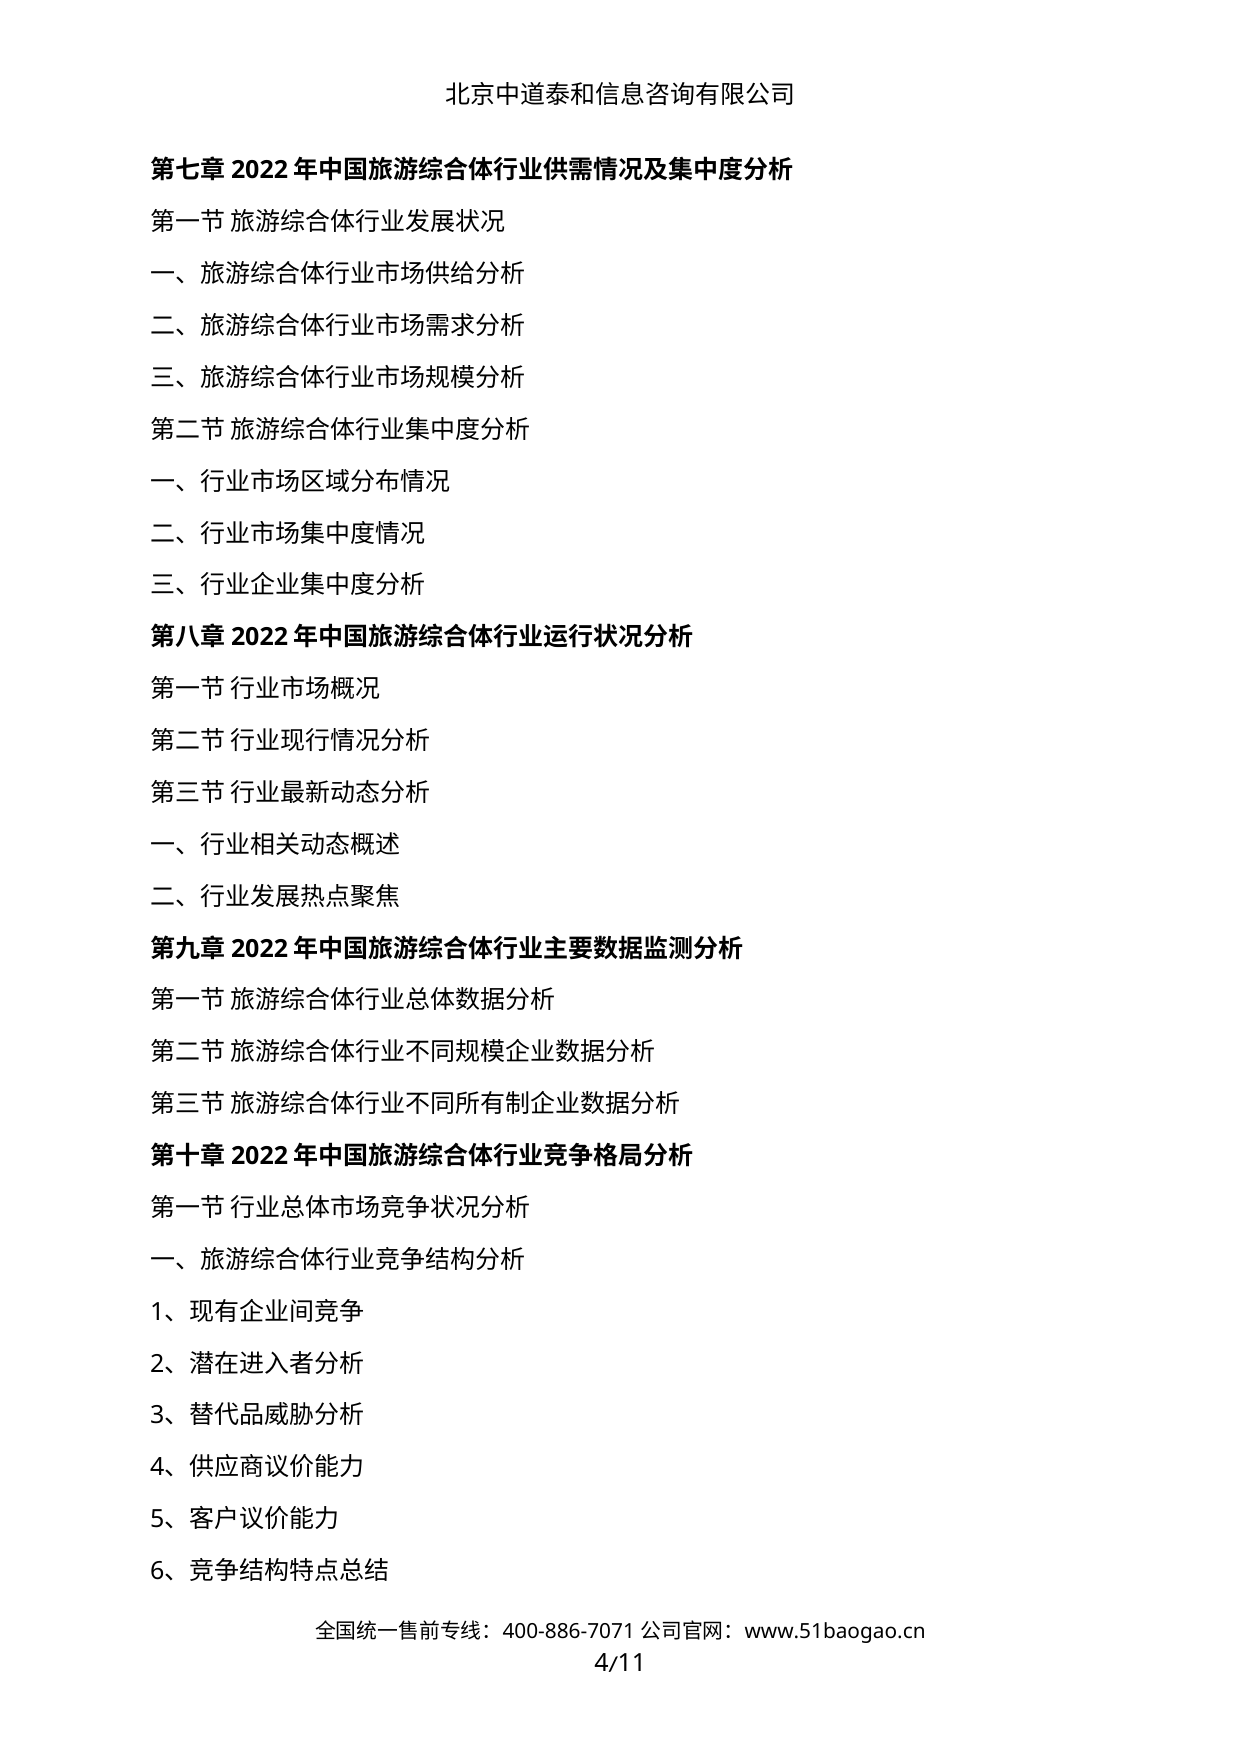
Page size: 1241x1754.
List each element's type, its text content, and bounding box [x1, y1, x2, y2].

text 第九章 2022年中国旅游综合体行业主要数据监测分析 [150, 928, 1090, 964]
text 4、供应商议价能力 [150, 1447, 1090, 1483]
text 二、行业发展热点聚焦 [150, 876, 1090, 912]
text 2、潜在进入者分析 [150, 1343, 1090, 1379]
text 一、旅游综合体行业市场供给分析 [150, 254, 1090, 290]
text 6、竞争结构特点总结 [150, 1551, 1090, 1587]
text 二、旅游综合体行业市场需求分析 [150, 306, 1090, 342]
text 二、行业市场集中度情况 [150, 513, 1090, 549]
text 第一节 行业总体市场竞争状况分析 [150, 1187, 1090, 1224]
text 第七章 2022年中国旅游综合体行业供需情况及集中度分析 [150, 150, 1090, 186]
text 第三节 行业最新动态分析 [150, 772, 1090, 809]
text 三、行业企业集中度分析 [150, 565, 1090, 601]
text 第二节 旅游综合体行业集中度分析 [150, 409, 1090, 446]
text 三、旅游综合体行业市场规模分析 [150, 357, 1090, 394]
text 第八章 2022年中国旅游综合体行业运行状况分析 [150, 617, 1090, 653]
text 第二节 行业现行情况分析 [150, 721, 1090, 757]
text 1、现有企业间竞争 [150, 1291, 1090, 1327]
text 第二节 旅游综合体行业不同规模企业数据分析 [150, 1032, 1090, 1068]
text 一、行业市场区域分布情况 [150, 461, 1090, 497]
text 3、替代品威胁分析 [150, 1395, 1090, 1431]
text 5、客户议价能力 [150, 1499, 1090, 1535]
text 第一节 旅游综合体行业总体数据分析 [150, 980, 1090, 1016]
text 一、旅游综合体行业竞争结构分析 [150, 1239, 1090, 1276]
text 一、行业相关动态概述 [150, 824, 1090, 861]
text 第三节 旅游综合体行业不同所有制企业数据分析 [150, 1084, 1090, 1120]
text 第一节 旅游综合体行业发展状况 [150, 202, 1090, 238]
text 第十章 2022年中国旅游综合体行业竞争格局分析 [150, 1136, 1090, 1172]
text 第一节 行业市场概况 [150, 669, 1090, 705]
